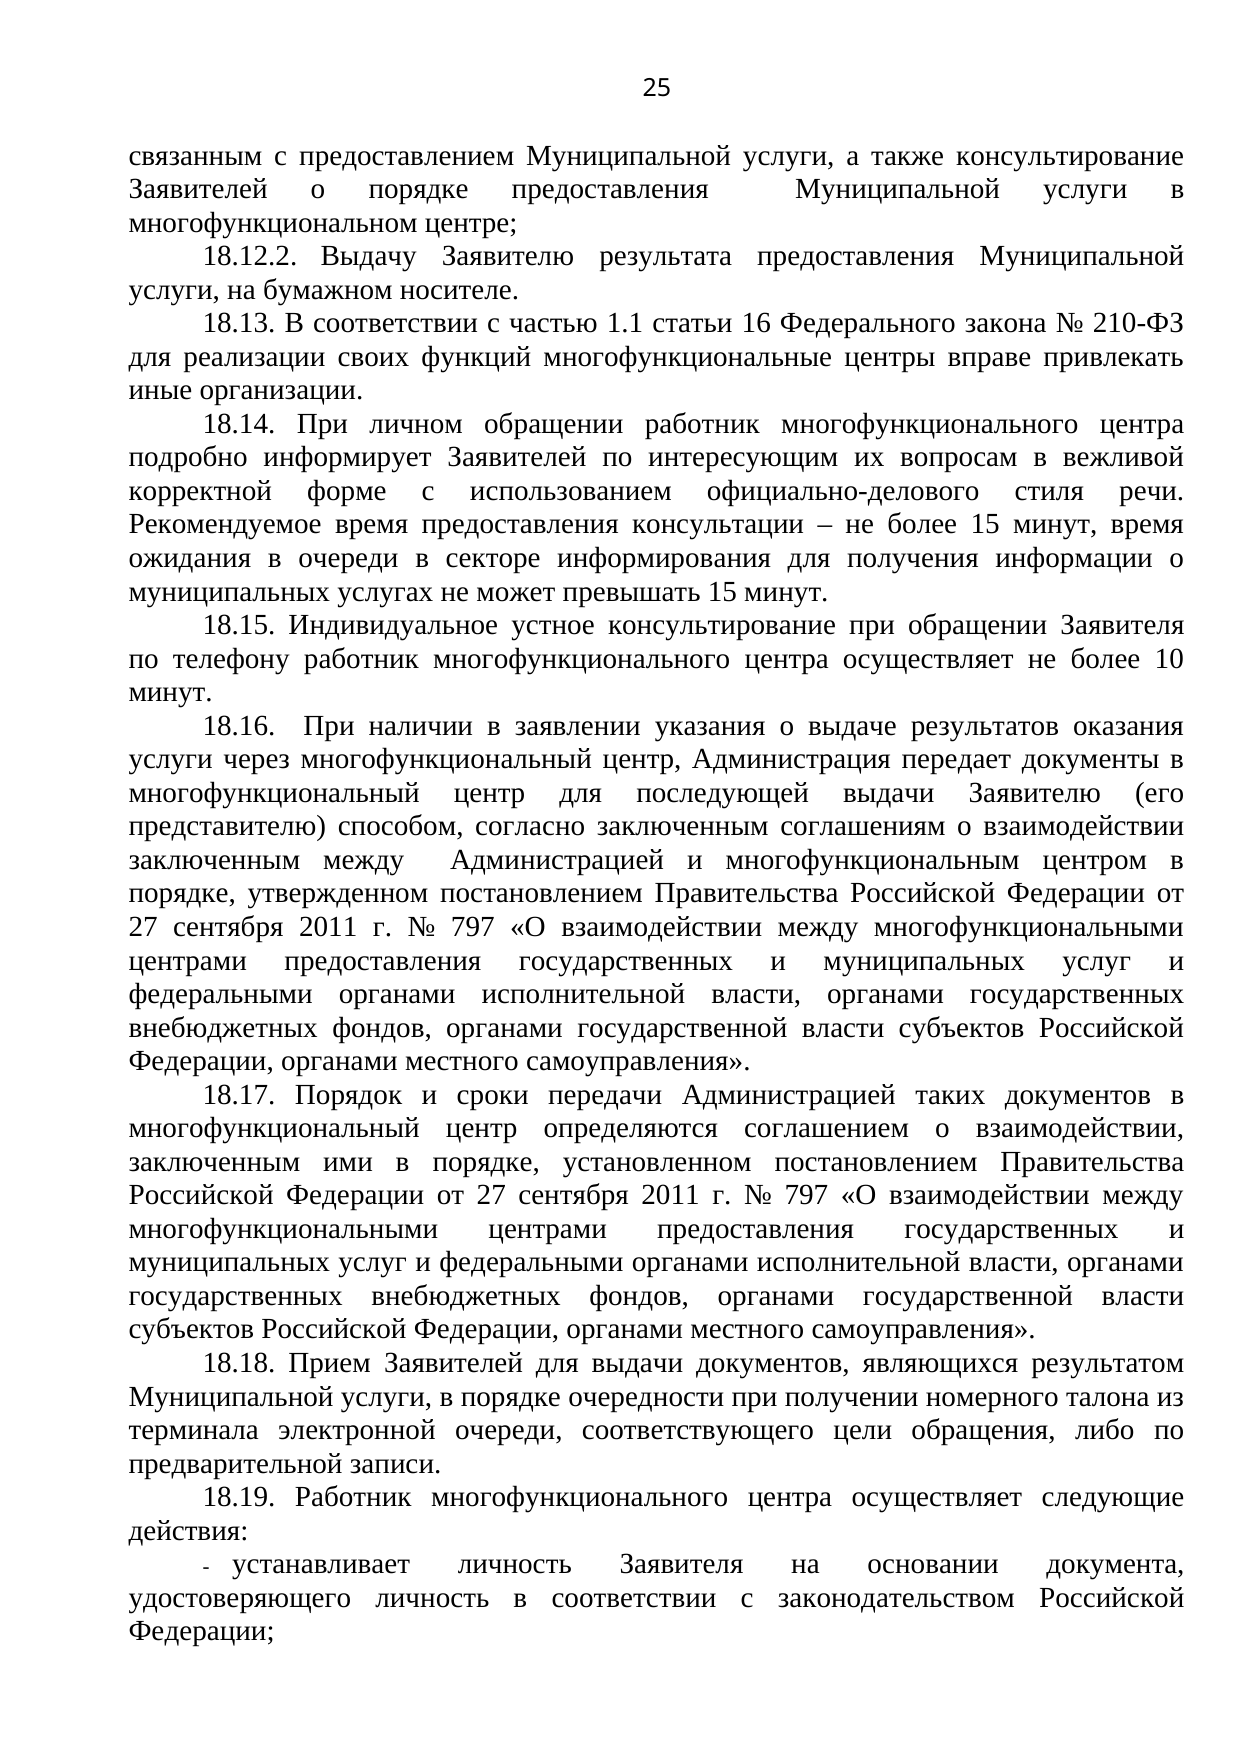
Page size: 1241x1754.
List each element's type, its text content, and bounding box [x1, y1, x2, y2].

text 18.14. При личном обращении работник многофункционального центра подробно информирует Заявителей по интересующим их вопросам в вежливой корректной форме с использованием официально-делового стиля речи. Рекомендуемое время предоставления консультации – не более 15 минут, время ожидания в очереди в секторе информирования для получения информации о муниципальных услугах не может превышать 15 минут. [128, 406, 1185, 607]
list устанавливает личность Заявителя на основании документа, удостоверяющего личность в соответствии с законодательством Российской Федерации; [128, 1546, 1185, 1647]
text 18.16. При наличии в заявлении указания о выдаче результатов оказания услуги через многофункциональный центр, Администрация передает документы в многофункциональный центр для последующей выдачи Заявителю (его представителю) способом, согласно заключенным соглашениям о взаимодействии заключенным между Администрацией и многофункциональным центром в порядке, утвержденном постановлением Правительства Российской Федерации от 27 сентября 2011 г. № 797 «О взаимодействии между многофункциональными центрами предоставления государственных и муниципальных услуг и федеральными органами исполнительной власти, органами государственных внебюджетных фондов, органами государственной власти субъектов Российской Федерации, органами местного самоуправления». [128, 708, 1185, 1077]
text 18.19. Работник многофункционального центра осуществляет следующие действия: [128, 1479, 1185, 1546]
list Выдачу Заявителю результата предоставления Муниципальной услуги, на бумажном носителе. [128, 238, 1185, 305]
text 18.18. Прием Заявителей для выдачи документов, являющихся результатом Муниципальной услуги, в порядке очередности при получении номерного талона из терминала электронной очереди, соответствующего цели обращения, либо по предварительной записи. [128, 1345, 1185, 1479]
text 18.15. Индивидуальное устное консультирование при обращении Заявителя по телефону работник многофункционального центра осуществляет не более 10 минут. [128, 607, 1185, 708]
text 18.17. Порядок и сроки передачи Администрацией таких документов в многофункциональный центр определяются соглашением о взаимодействии, заключенным ими в порядке, установленном постановлением Правительства Российской Федерации от 27 сентября 2011 г. № 797 «О взаимодействии между многофункциональными центрами предоставления государственных и муниципальных услуг и федеральными органами исполнительной власти, органами государственных внебюджетных фондов, органами государственной власти субъектов Российской Федерации, органами местного самоуправления». [128, 1077, 1185, 1345]
text 18.13. В соответствии с частью 1.1 статьи 16 Федерального закона № 210-ФЗ для реализации своих функций многофункциональные центры вправе привлекать иные организации. [128, 305, 1185, 406]
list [128, 138, 1185, 238]
